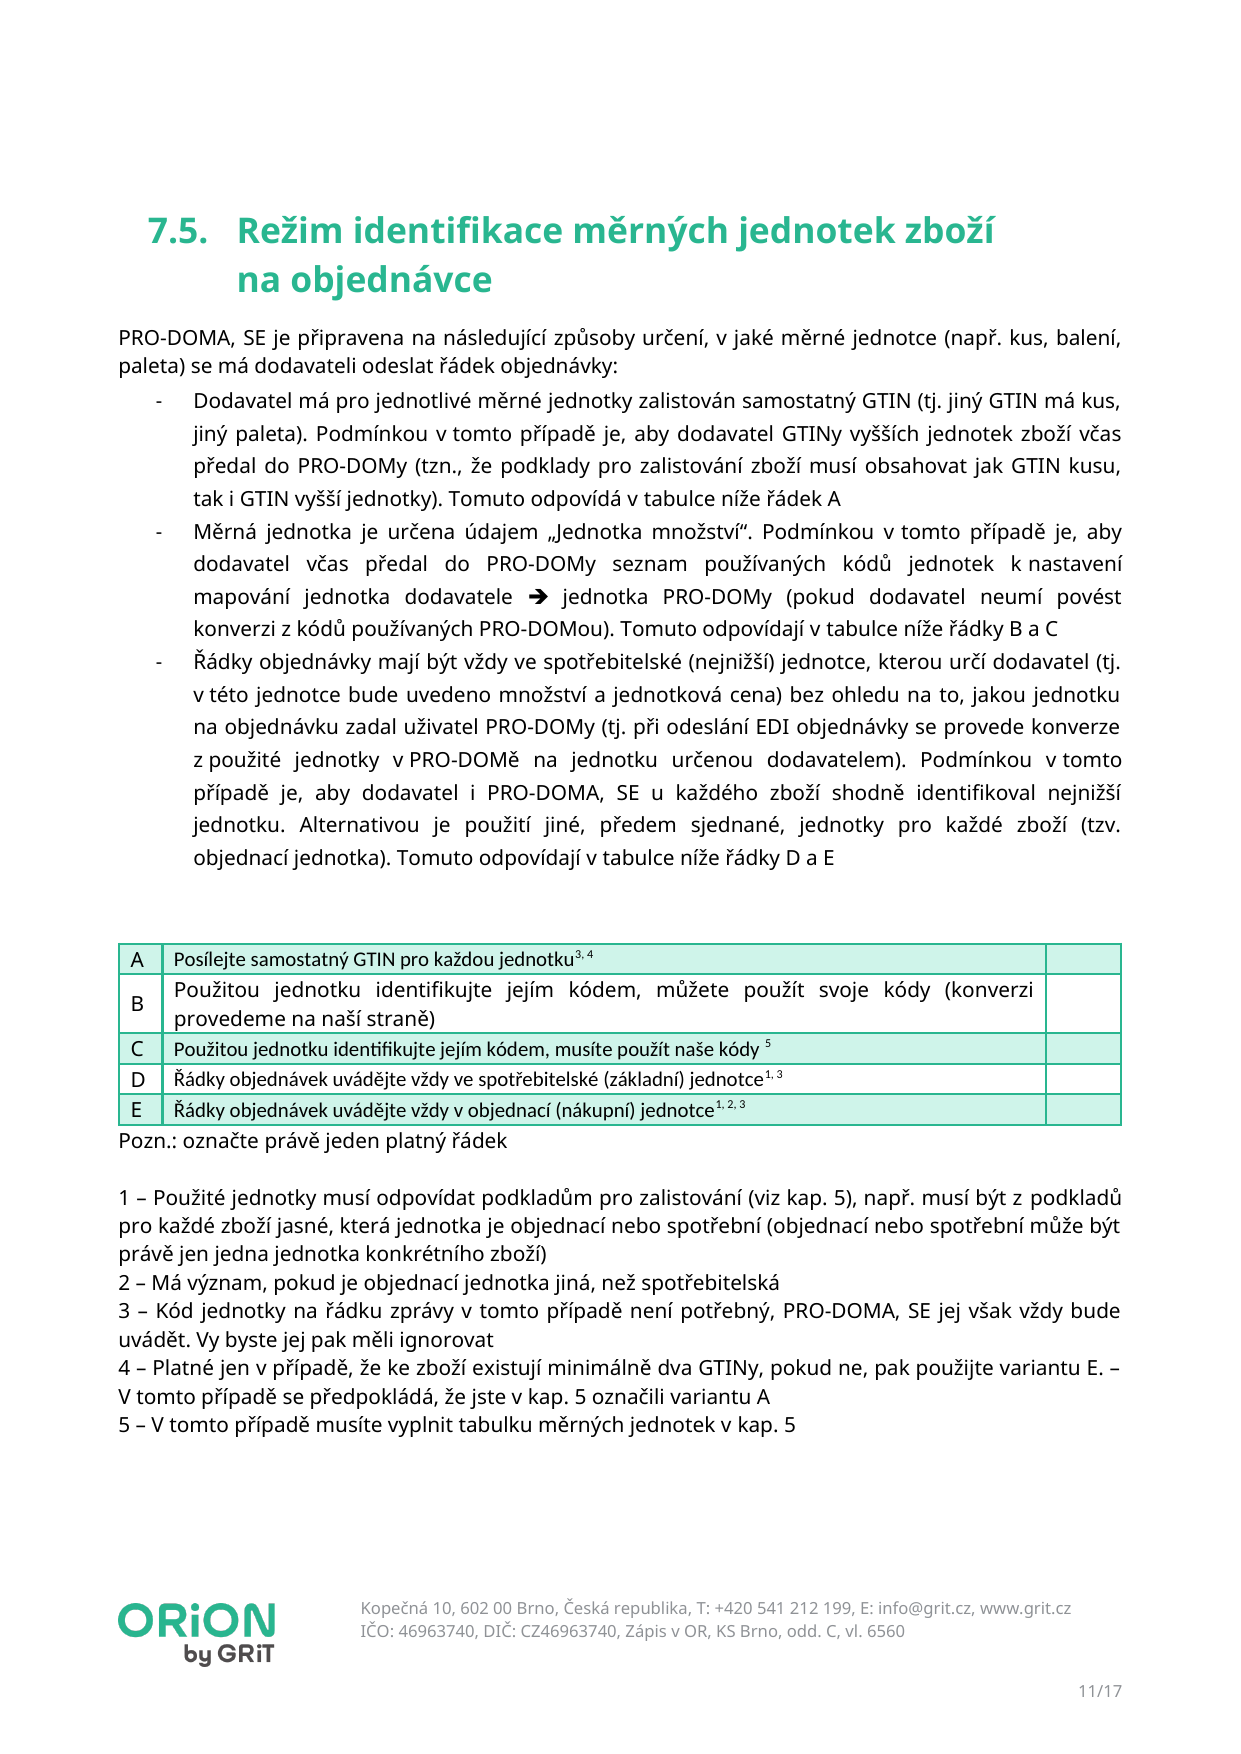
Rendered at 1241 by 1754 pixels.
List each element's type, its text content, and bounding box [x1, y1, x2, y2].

text 3 – Kód jednotky na řádku zprávy v tomto případě není potřebný, PRO-DOMA, SE jej však vždy bude uvádět. Vy byste jej pak měli ignorovat [118, 1296, 1122, 1353]
table_cell Použitou jednotku identifikujte jejím kódem, musíte použít naše kódy 5 [164, 1034, 1045, 1063]
table_header [1047, 945, 1120, 973]
text Pozn.: označte právě jeden platný řádek [118, 1126, 1122, 1154]
text 4 – Platné jen v případě, že ke zboží existují minimálně dva GTINy, pokud ne, pak použijte variantu E. – V tomto případě se předpokládá, že jste v kap. 5 označili variantu A [118, 1353, 1122, 1410]
text PRO-DOMA, SE je připravena na následující způsoby určení, v jaké měrné jednotce (např. kus, balení, paleta) se má dodavateli odeslat řádek objednávky: [118, 323, 1122, 380]
text 2 – Má význam, pokud je objednací jednotka jiná, než spotřebitelská [118, 1268, 1122, 1296]
table_cell [1047, 1095, 1120, 1124]
table_cell B [120, 975, 161, 1032]
list Měrná jednotka je určena údajem „Jednotka množství“. Podmínkou v tomto případě je, aby dodavatel včas předal do PRO-DOMy seznam používaných kódů jednotek k nastavení mapování jednotka dodavatele jednotka PRO-DOMy (pokud dodavatel neumí povést konverzi z kódů používaných PRO-DOMou). Tomuto odpovídají v tabulce níže řádky B a C [156, 517, 1122, 643]
list Řádky objednávky mají být vždy ve spotřebitelské (nejnižší) jednotce, kterou určí dodavatel (tj. v této jednotce bude uvedeno množství a jednotková cena) bez ohledu na to, jakou jednotku na objednávku zadal uživatel PRO-DOMy (tj. při odeslání EDI objednávky se provede konverze z použité jednotky v PRO-DOMě na jednotku určenou dodavatelem). Podmínkou v tomto případě je, aby dodavatel i PRO-DOMA, SE u každého zboží shodně identifikoval nejnižší jednotku. Alternativou je použití jiné, předem sjednané, jednotky pro každé zboží (tzv. objednací jednotka). Tomuto odpovídají v tabulce níže řádky D a E [156, 647, 1122, 871]
table_cell Použitou jednotku identifikujte jejím kódem, můžete použít svoje kódy (konverzi provedeme na naší straně) [164, 975, 1045, 1032]
table_header A [120, 945, 161, 973]
table_cell D [120, 1065, 161, 1093]
table_cell E [120, 1095, 161, 1124]
table_cell [1047, 975, 1120, 1032]
table_cell Řádky objednávek uvádějte vždy ve spotřebitelské (základní) jednotce1, 3 [164, 1065, 1045, 1093]
text 1 – Použité jednotky musí odpovídat podkladům pro zalistování (viz kap. 5), např. musí být z podkladů pro každé zboží jasné, která jednotka je objednací nebo spotřební (objednací nebo spotřební může být právě jen jedna jednotka konkrétního zboží) [118, 1183, 1122, 1268]
subtitle Režim identifikace měrných jednotek zboží na objednávce [148, 206, 1122, 302]
list Dodavatel má pro jednotlivé měrné jednotky zalistován samostatný GTIN (tj. jiný GTIN má kus, jiný paleta). Podmínkou v tomto případě je, aby dodavatel GTINy vyšších jednotek zboží včas předal do PRO-DOMy (tzn., že podklady pro zalistování zboží musí obsahovat jak GTIN kusu, tak i GTIN vyšší jednotky). Tomuto odpovídá v tabulce níže řádek A [156, 386, 1122, 513]
table_header Posílejte samostatný GTIN pro každou jednotku3, 4 [164, 945, 1045, 973]
table_cell Řádky objednávek uvádějte vždy v objednací (nákupní) jednotce1, 2, 3 [164, 1095, 1045, 1124]
picture [118, 1603, 275, 1667]
table_cell [1047, 1034, 1120, 1063]
table_cell C [120, 1034, 161, 1063]
text 5 – V tomto případě musíte vyplnit tabulku měrných jednotek v kap. 5 [118, 1410, 1122, 1439]
table_cell [1047, 1065, 1120, 1093]
